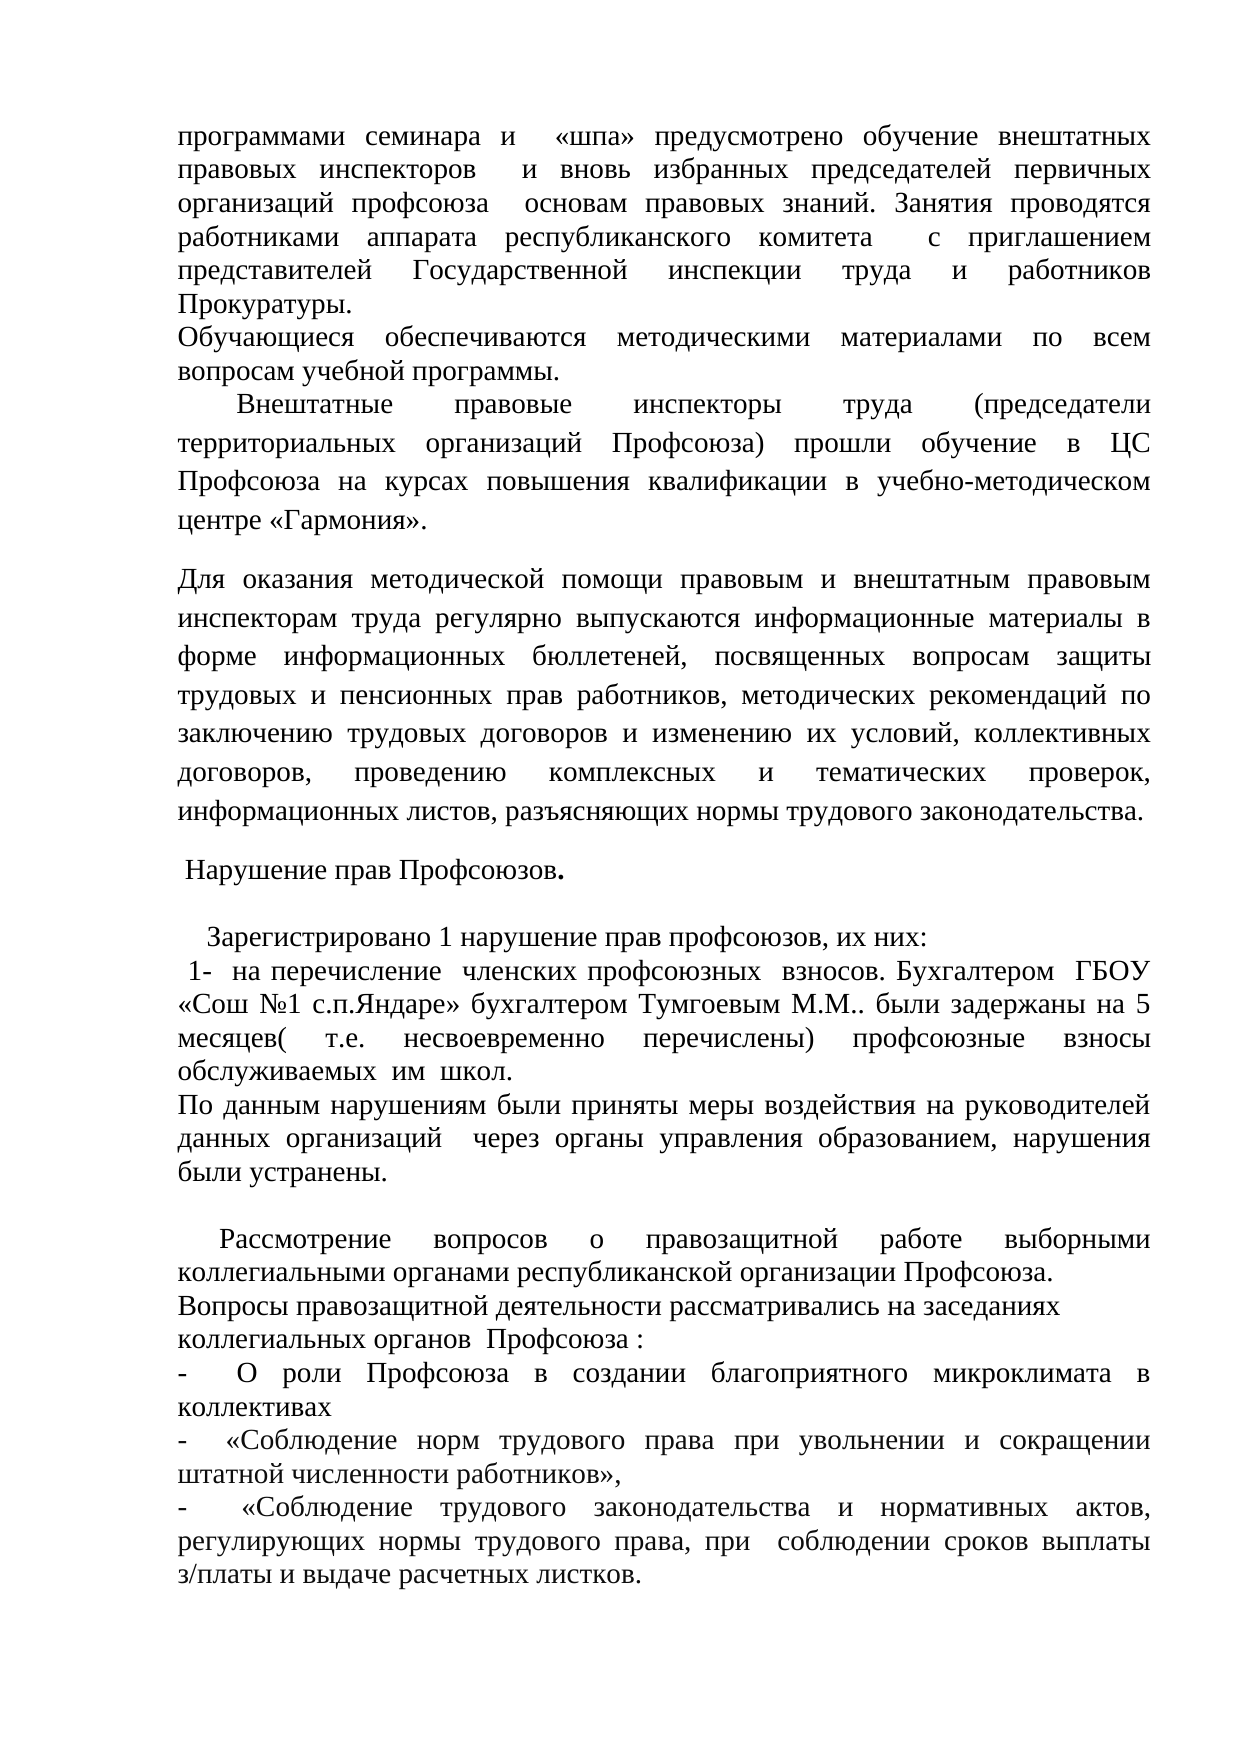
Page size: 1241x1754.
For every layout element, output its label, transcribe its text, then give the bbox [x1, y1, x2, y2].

text Для оказания методической помощи правовым и внештатным правовым инспекторам труда регулярно выпускаются информационные материалы в форме информационных бюллетеней, посвященных вопросам защиты трудовых и пенсионных прав работников, методических рекомендаций по заключению трудовых договоров и изменению их условий, коллективных договоров, проведению комплексных и тематических проверок, информационных листов, разъясняющих нормы трудового законодательства. [177, 561, 1152, 826]
text - О роли Профсоюза в создании благоприятного микроклимата в коллективах [177, 1355, 1152, 1422]
text Внештатные правовые инспекторы труда (председатели территориальных организаций Профсоюза) прошли обучение в ЦС Профсоюза на курсах повышения квалификации в учебно-методическом центре «Гармония». [177, 386, 1152, 536]
text Рассмотрение вопросов о правозащитной работе выборными коллегиальными органами республиканской организации Профсоюза. [177, 1221, 1152, 1288]
text Вопросы правозащитной деятельности рассматривались на заседаниях коллегиальных органов Профсоюза : [177, 1288, 1152, 1355]
text По данным нарушениям были приняты меры воздействия на руководителей данных организаций через органы управления образованием, нарушения были устранены. [177, 1087, 1152, 1187]
text 1- на перечисление членских профсоюзных взносов. Бухгалтером ГБОУ «Сош №1 с.п.Яндаре» бухгалтером Тумгоевым М.М.. были задержаны на 5 месяцев( т.е. несвоевременно перечислены) профсоюзные взносы обслуживаемых им школ. [177, 953, 1152, 1087]
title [177, 118, 1152, 319]
text - «Соблюдение норм трудового права при увольнении и сокращении штатной численности работников», [177, 1422, 1152, 1489]
title Обучающиеся обеспечиваются методическими материалами по всем вопросам учебной программы. [177, 319, 1152, 386]
text - «Соблюдение трудового законодательства и нормативных актов, регулирующих нормы трудового права, при соблюдении сроков выплаты з/платы и выдаче расчетных листков. [177, 1489, 1152, 1590]
text Нарушение прав Профсоюзов. [177, 852, 1152, 886]
text Зарегистрировано 1 нарушение прав профсоюзов, их них: [177, 919, 1152, 953]
